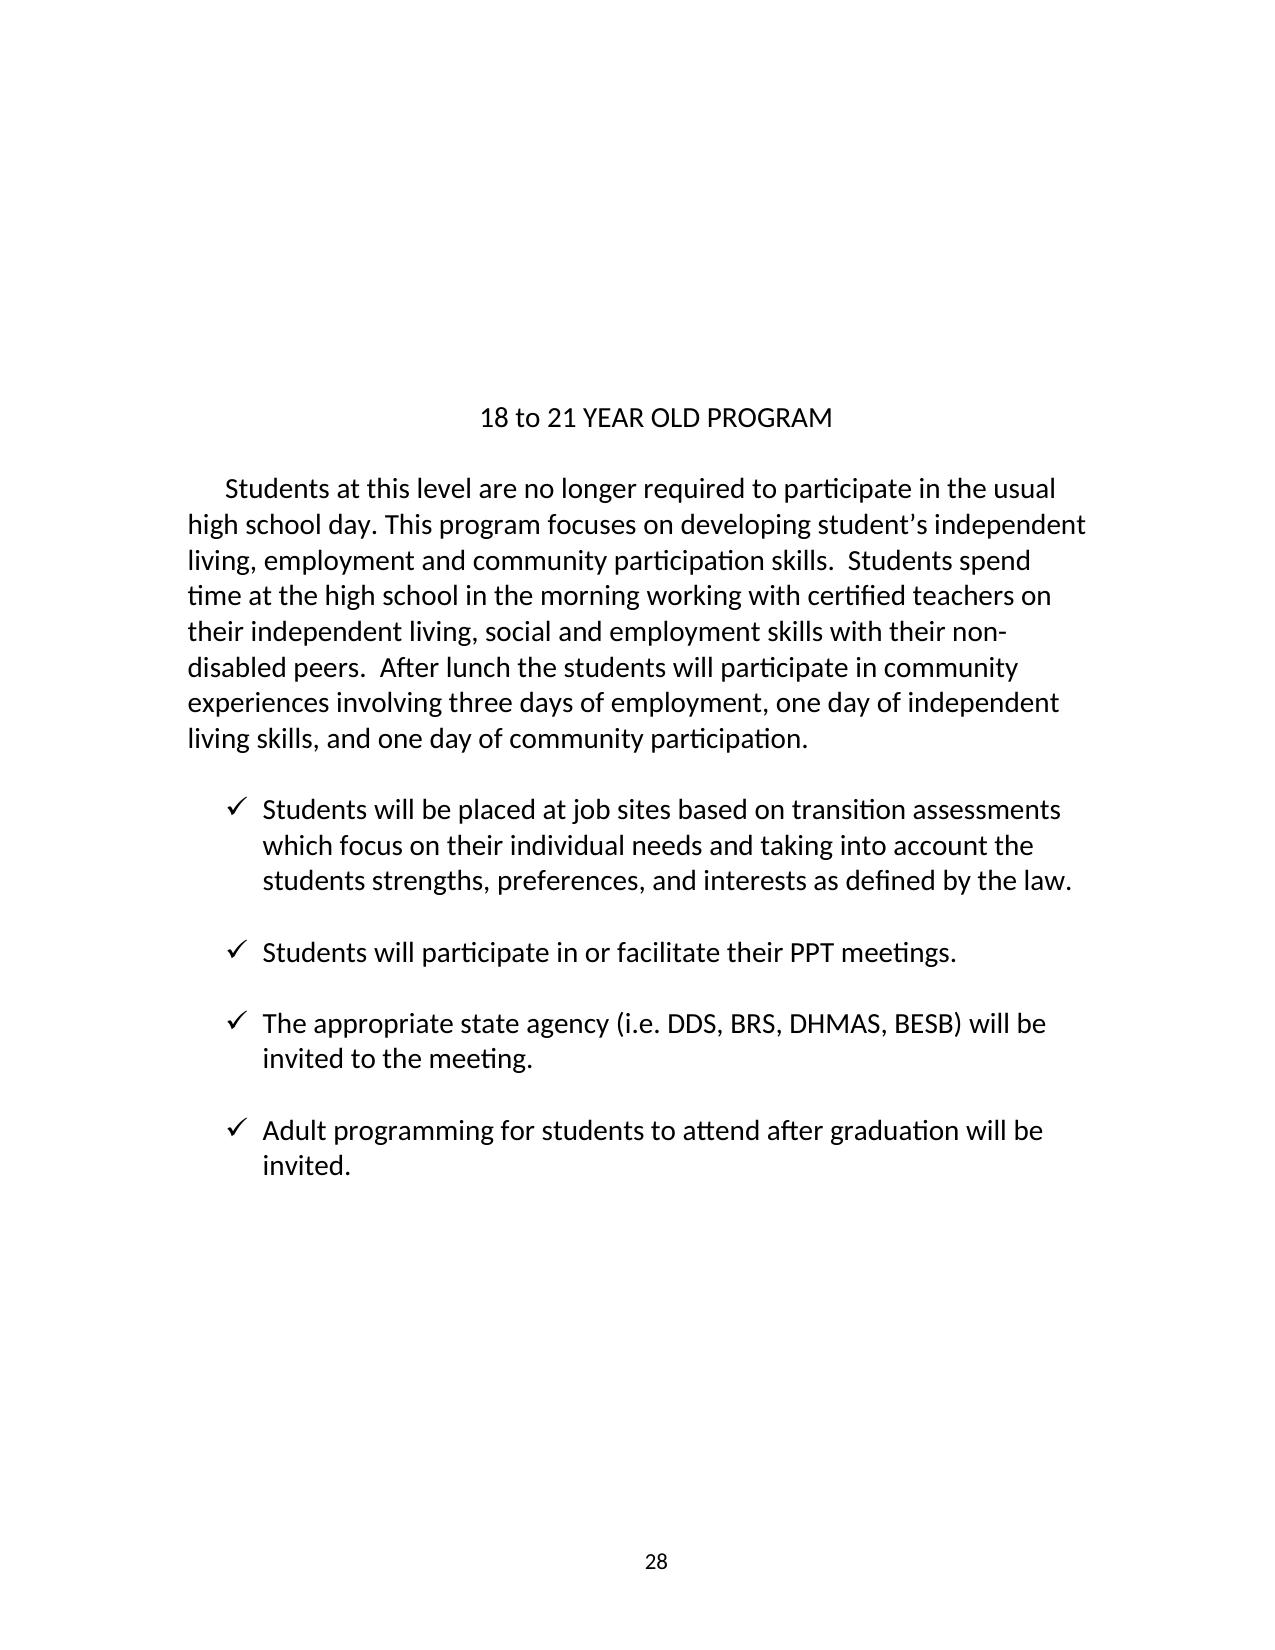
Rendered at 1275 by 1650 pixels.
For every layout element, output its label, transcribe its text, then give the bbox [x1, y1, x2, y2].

text Students at this level are no longer required to participate in the usual high school day. This program focuses on developing student’s independent living, employment and community participation skills. Students spend time at the high school in the morning working with certified teachers on their independent living, social and employment skills with their non-disabled peers. After lunch the students will participate in community experiences involving three days of employment, one day of independent living skills, and one day of community participation. [187, 471, 1087, 756]
list Adult programming for students to attend after graduation will be invited. [225, 1112, 1087, 1183]
list Students will be placed at job sites based on transition assessments which focus on their individual needs and taking into account the students strengths, preferences, and interests as defined by the law. [225, 791, 1087, 898]
text 18 to 21 YEAR OLD PROGRAM [187, 399, 1087, 435]
list Students will participate in or facilitate their PPT meetings. [225, 934, 1087, 969]
list The appropriate state agency (i.e. DDS, BRS, DHMAS, BESB) will be invited to the meeting. [225, 1005, 1087, 1076]
